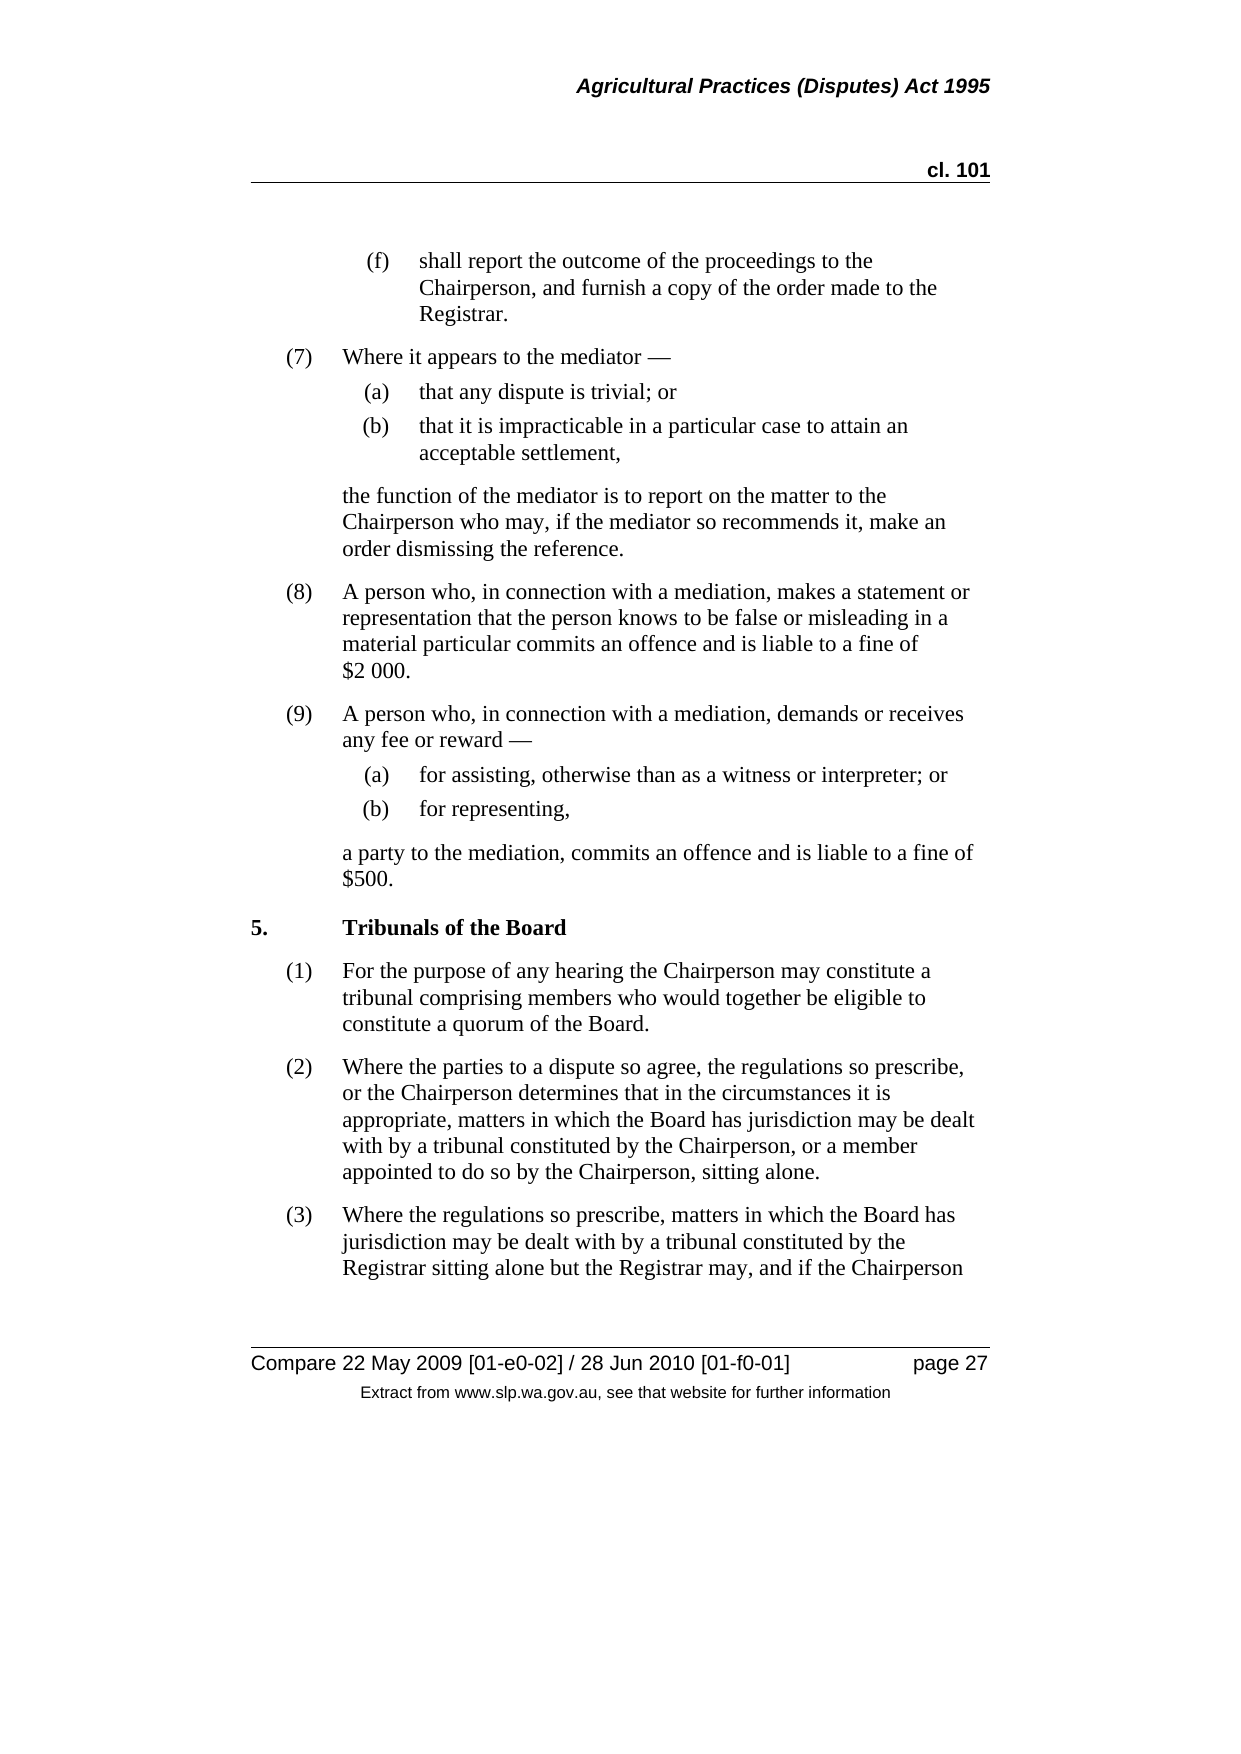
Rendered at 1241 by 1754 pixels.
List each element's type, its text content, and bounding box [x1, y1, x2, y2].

text (2) Where the parties to a dispute so agree, the regulations so prescribe, or the Chairperson determines that in the circumstances it is appropriate, matters in which the Board has jurisdiction may be dealt with by a tribunal constituted by the Chairperson, or a member appointed to do so by the Chairperson, sitting alone. [251, 1053, 990, 1185]
subtitle 5. Tribunals of the Board [251, 914, 990, 941]
text (f) shall report the outcome of the proceedings to the Chairperson, and furnish a copy of the order made to the Registrar. [251, 247, 990, 327]
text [251, 1201, 990, 1280]
text (1) For the purpose of any hearing the Chairperson may constitute a tribunal comprising members who would together be eligible to constitute a quorum of the Board. [251, 957, 990, 1036]
text (b) that it is impracticable in a particular case to attain an acceptable settlement, [251, 413, 990, 465]
text (a) that any dispute is trivial; or [251, 378, 990, 404]
text (a) for assisting, otherwise than as a witness or interpreter; or [251, 761, 990, 787]
text a party to the mediation, commits an offence and is liable to a fine of $500. [251, 838, 990, 891]
text (b) for representing, [251, 796, 990, 822]
text (7) Where it appears to the mediator — [251, 343, 990, 369]
text (8) A person who, in connection with a mediation, makes a statement or representation that the person knows to be false or misleading in a material particular commits an offence and is liable to a fine of $2 000. [251, 578, 990, 683]
text the function of the mediator is to report on the matter to the Chairperson who may, if the mediator so recommends it, make an order dismissing the reference. [251, 482, 990, 561]
text (9) A person who, in connection with a mediation, demands or receives any fee or reward — [251, 700, 990, 752]
